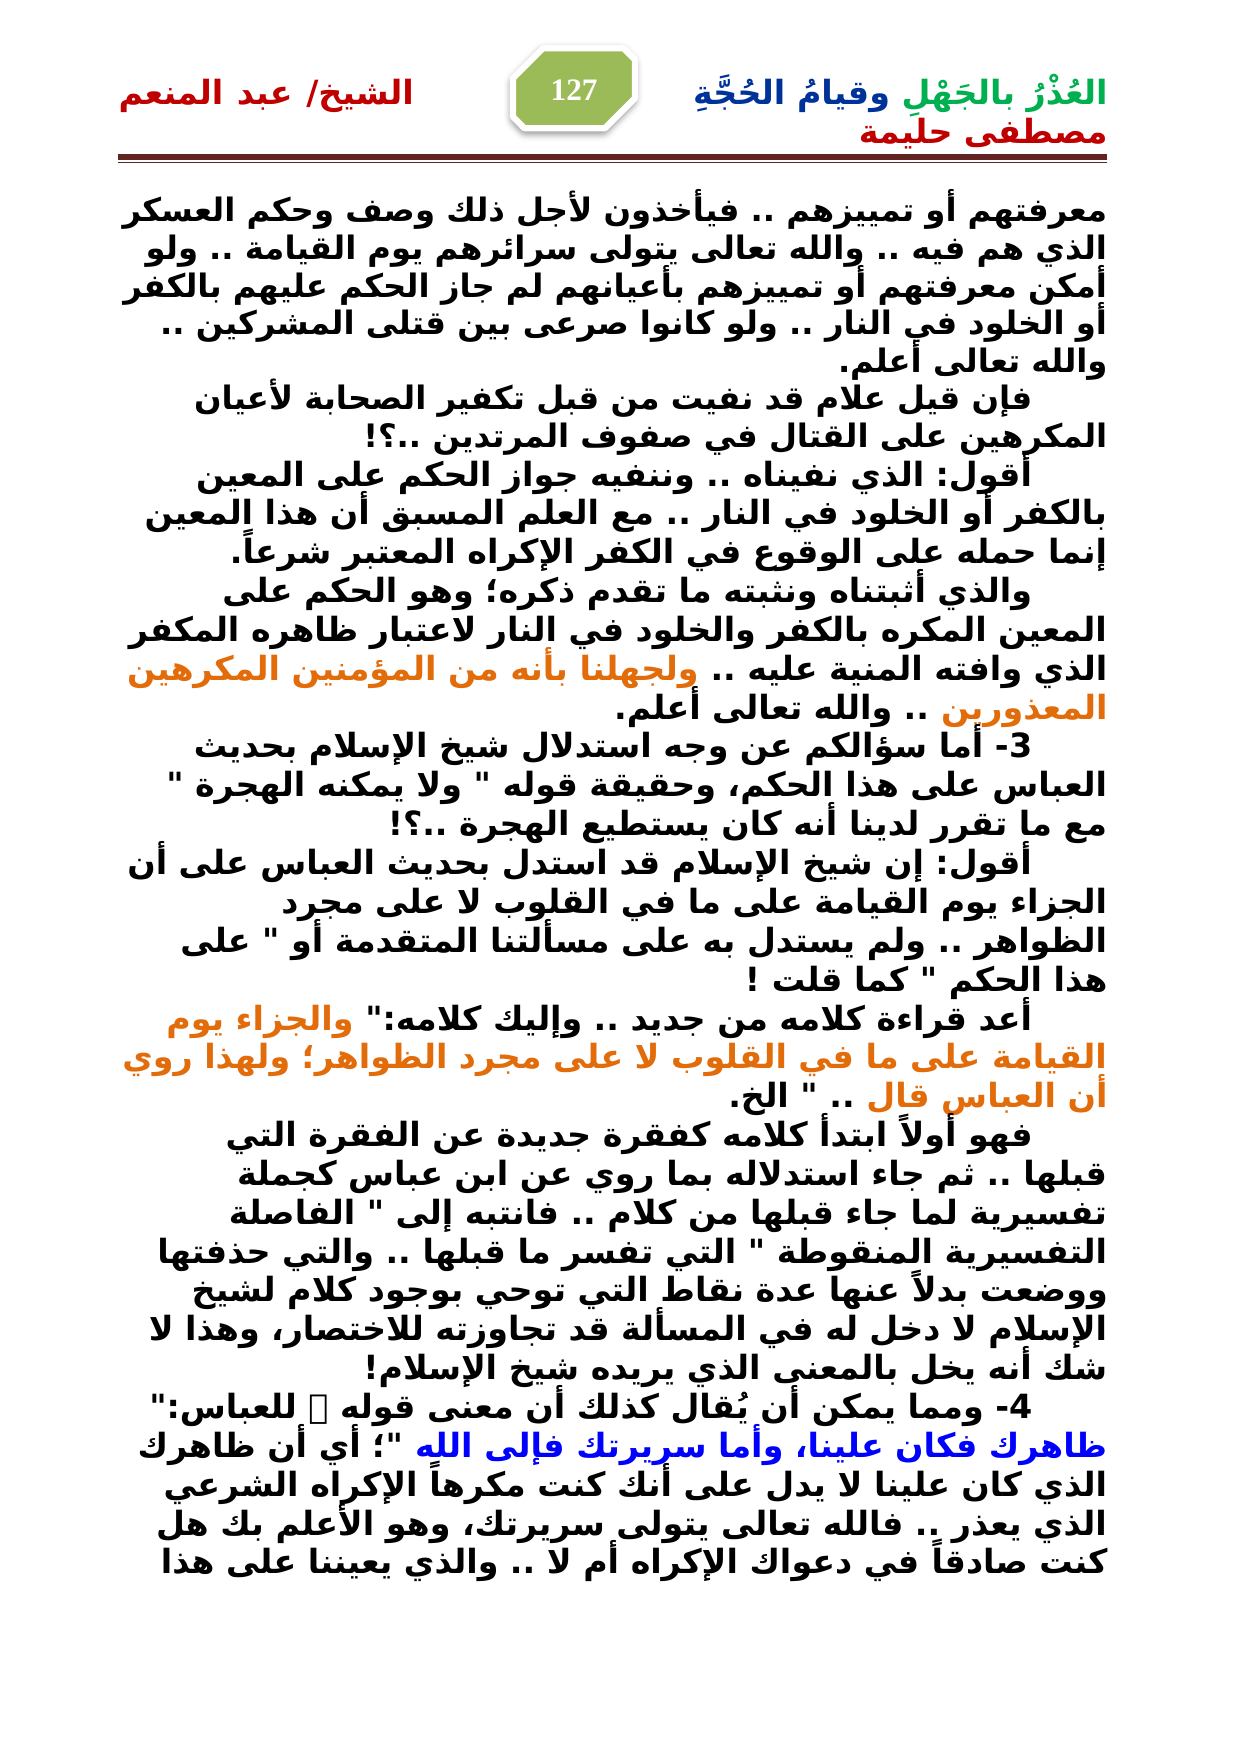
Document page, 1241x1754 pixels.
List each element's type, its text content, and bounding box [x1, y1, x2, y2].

text أقول: الذي نفيناه .. وننفيه جواز الحكم على المعين بالكفر أو الخلود في النار .. مع العلم المسبق أن هذا المعين إنما حمله على الوقوع في الكفر الإكراه المعتبر شرعاً. [118, 455, 1107, 572]
text أقول: إن شيخ الإسلام قد استدل بحديث العباس على أن الجزاء يوم القيامة على ما في القلوب لا على مجرد الظواهر .. ولم يستدل به على مسألتنا المتقدمة أو " على هذا الحكم " كما قلت ! [118, 843, 1107, 999]
text أعد قراءة كلامه من جديد .. وإليك كلامه:" والجزاء يوم القيامة على ما في القلوب لا على مجرد الظواهر؛ ولهذا روي أن العباس قال .. " الخ. [118, 999, 1107, 1116]
text 3- أما سؤالكم عن وجه استدلال شيخ الإسلام بحديث العباس على هذا الحكم، وحقيقة قوله " ولا يمكنه الهجرة " مع ما تقرر لدينا أنه كان يستطيع الهجرة ..؟! [118, 727, 1107, 843]
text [118, 1387, 1107, 1582]
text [118, 192, 1107, 380]
text والذي أثبتناه ونثبته ما تقدم ذكره؛ وهو الحكم على المعين المكره بالكفر والخلود في النار لاعتبار ظاهره المكفر الذي وافته المنية عليه .. ولجهلنا بأنه من المؤمنين المكرهين المعذورين .. والله تعالى أعلم. [118, 572, 1107, 727]
text فإن قيل علام قد نفيت من قبل تكفير الصحابة لأعيان المكرهين على القتال في صفوف المرتدين ..؟! [118, 380, 1107, 455]
text فهو أولاً ابتدأ كلامه كفقرة جديدة عن الفقرة التي قبلها .. ثم جاء استدلاله بما روي عن ابن عباس كجملة تفسيرية لما جاء قبلها من كلام .. فانتبه إلى " الفاصلة التفسيرية المنقوطة " التي تفسر ما قبلها .. والتي حذفتها ووضعت بدلاً عنها عدة نقاط التي توحي بوجود كلام لشيخ الإسلام لا دخل له في المسألة قد تجاوزته للاختصار، وهذا لا شك أنه يخل بالمعنى الذي يريده شيخ الإسلام! [118, 1116, 1107, 1387]
